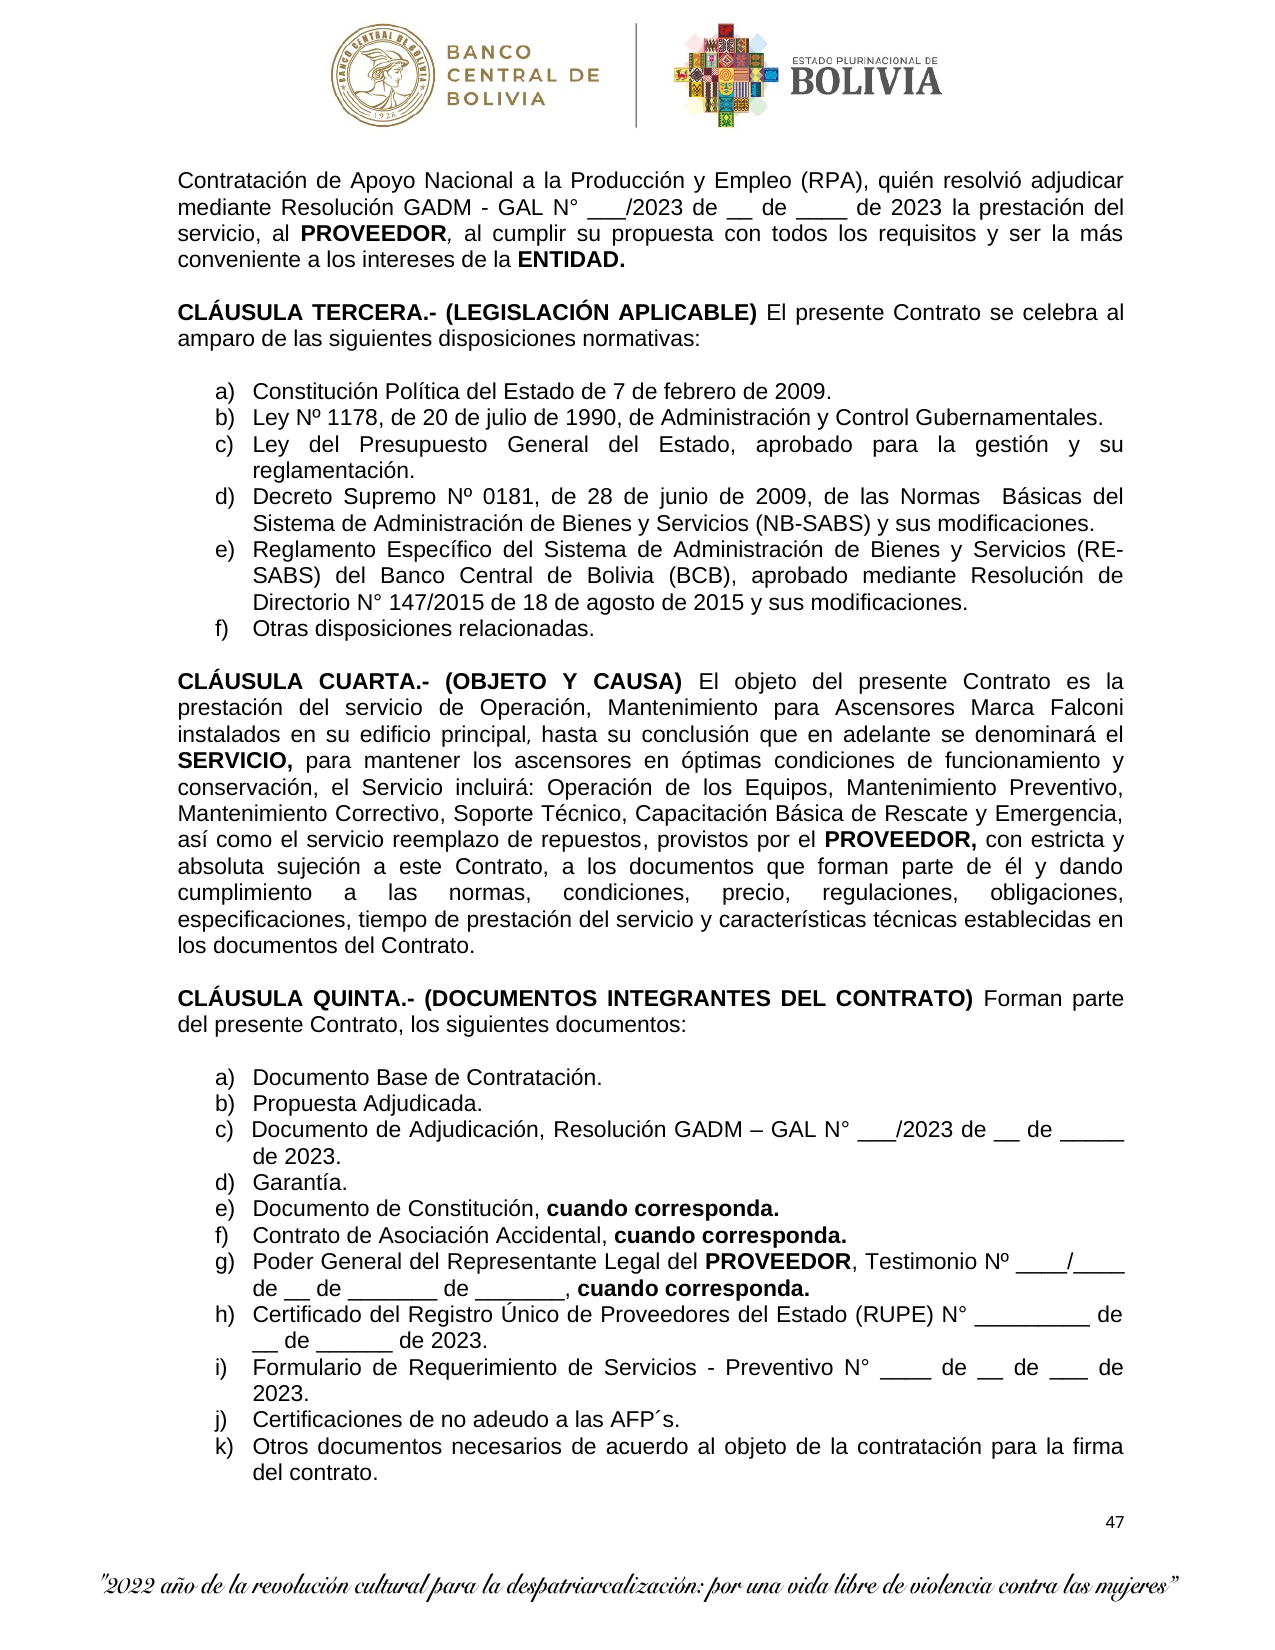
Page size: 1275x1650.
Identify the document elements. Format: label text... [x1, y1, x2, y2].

list Documento Base de Contratación. [215, 1064, 1124, 1090]
list Garantía. [215, 1169, 1124, 1195]
picture [0, 5, 1272, 166]
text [177, 148, 1124, 272]
list Certificaciones de no adeudo a las AFP´s. [215, 1406, 1124, 1433]
list Documento de Constitución, cuando corresponda. [215, 1195, 1124, 1222]
list Otras disposiciones relacionadas. [215, 615, 1124, 641]
text CLÁUSULA QUINTA.- (DOCUMENTOS INTEGRANTES DEL CONTRATO) Forman parte del presente Contrato, los siguientes documentos: [177, 958, 1124, 1037]
list Ley Nº 1178, de 20 de julio de 1990, de Administración y Control Gubernamentales. [215, 404, 1124, 431]
list Formulario de Requerimiento de Servicios - Preventivo N° ____ de __ de ___ de 2023. [215, 1353, 1124, 1406]
list Otros documentos necesarios de acuerdo al objeto de la contratación para la firma del contrato. [215, 1433, 1124, 1485]
list Contrato de Asociación Accidental, cuando corresponda. [215, 1222, 1124, 1248]
text CLÁUSULA CUARTA.- (OBJETO Y CAUSA) El objeto del presente Contrato es la prestación del servicio de Operación, Mantenimiento para Ascensores Marca Falconi instalados en su edificio principal, hasta su conclusión que en adelante se denominará el SERVICIO, para mantener los ascensores en óptimas condiciones de funcionamiento y conservación, el Servicio incluirá: Operación de los Equipos, Mantenimiento Preventivo, Mantenimiento Correctivo, Soporte Técnico, Capacitación Básica de Rescate y Emergencia, así como el servicio reemplazo de repuestos, provistos por el PROVEEDOR, con estricta y absoluta sujeción a este Contrato, a los documentos que forman parte de él y dando cumplimiento a las normas, condiciones, precio, regulaciones, obligaciones, especificaciones, tiempo de prestación del servicio y características técnicas establecidas en los documentos del Contrato. [177, 668, 1124, 958]
list Decreto Supremo Nº 0181, de 28 de junio de 2009, de las Normas Básicas del Sistema de Administración de Bienes y Servicios (NB-SABS) y sus modificaciones. [215, 483, 1124, 536]
picture [0, 1556, 1275, 1621]
list Propuesta Adjudicada. [215, 1090, 1124, 1116]
text CLÁUSULA TERCERA.- (LEGISLACIÓN APLICABLE) El presente Contrato se celebra al amparo de las siguientes disposiciones normativas: [177, 299, 1124, 352]
list Poder General del Representante Legal del PROVEEDOR, Testimonio Nº ____/____ de __ de _______ de _______, cuando corresponda. [215, 1248, 1124, 1301]
list Reglamento Específico del Sistema de Administración de Bienes y Servicios (RE-SABS) del Banco Central de Bolivia (BCB), aprobado mediante Resolución de Directorio N° 147/2015 de 18 de agosto de 2015 y sus modificaciones. [215, 536, 1124, 615]
list Ley del Presupuesto General del Estado, aprobado para la gestión y su reglamentación. [215, 431, 1124, 483]
list Documento de Adjudicación, Resolución GADM – GAL N° ___/2023 de __ de _____ de 2023. [215, 1116, 1124, 1169]
list Constitución Política del Estado de 7 de febrero de 2009. [215, 378, 1124, 404]
list Certificado del Registro Único de Proveedores del Estado (RUPE) N° _________ de __ de ______ de 2023. [215, 1301, 1124, 1353]
